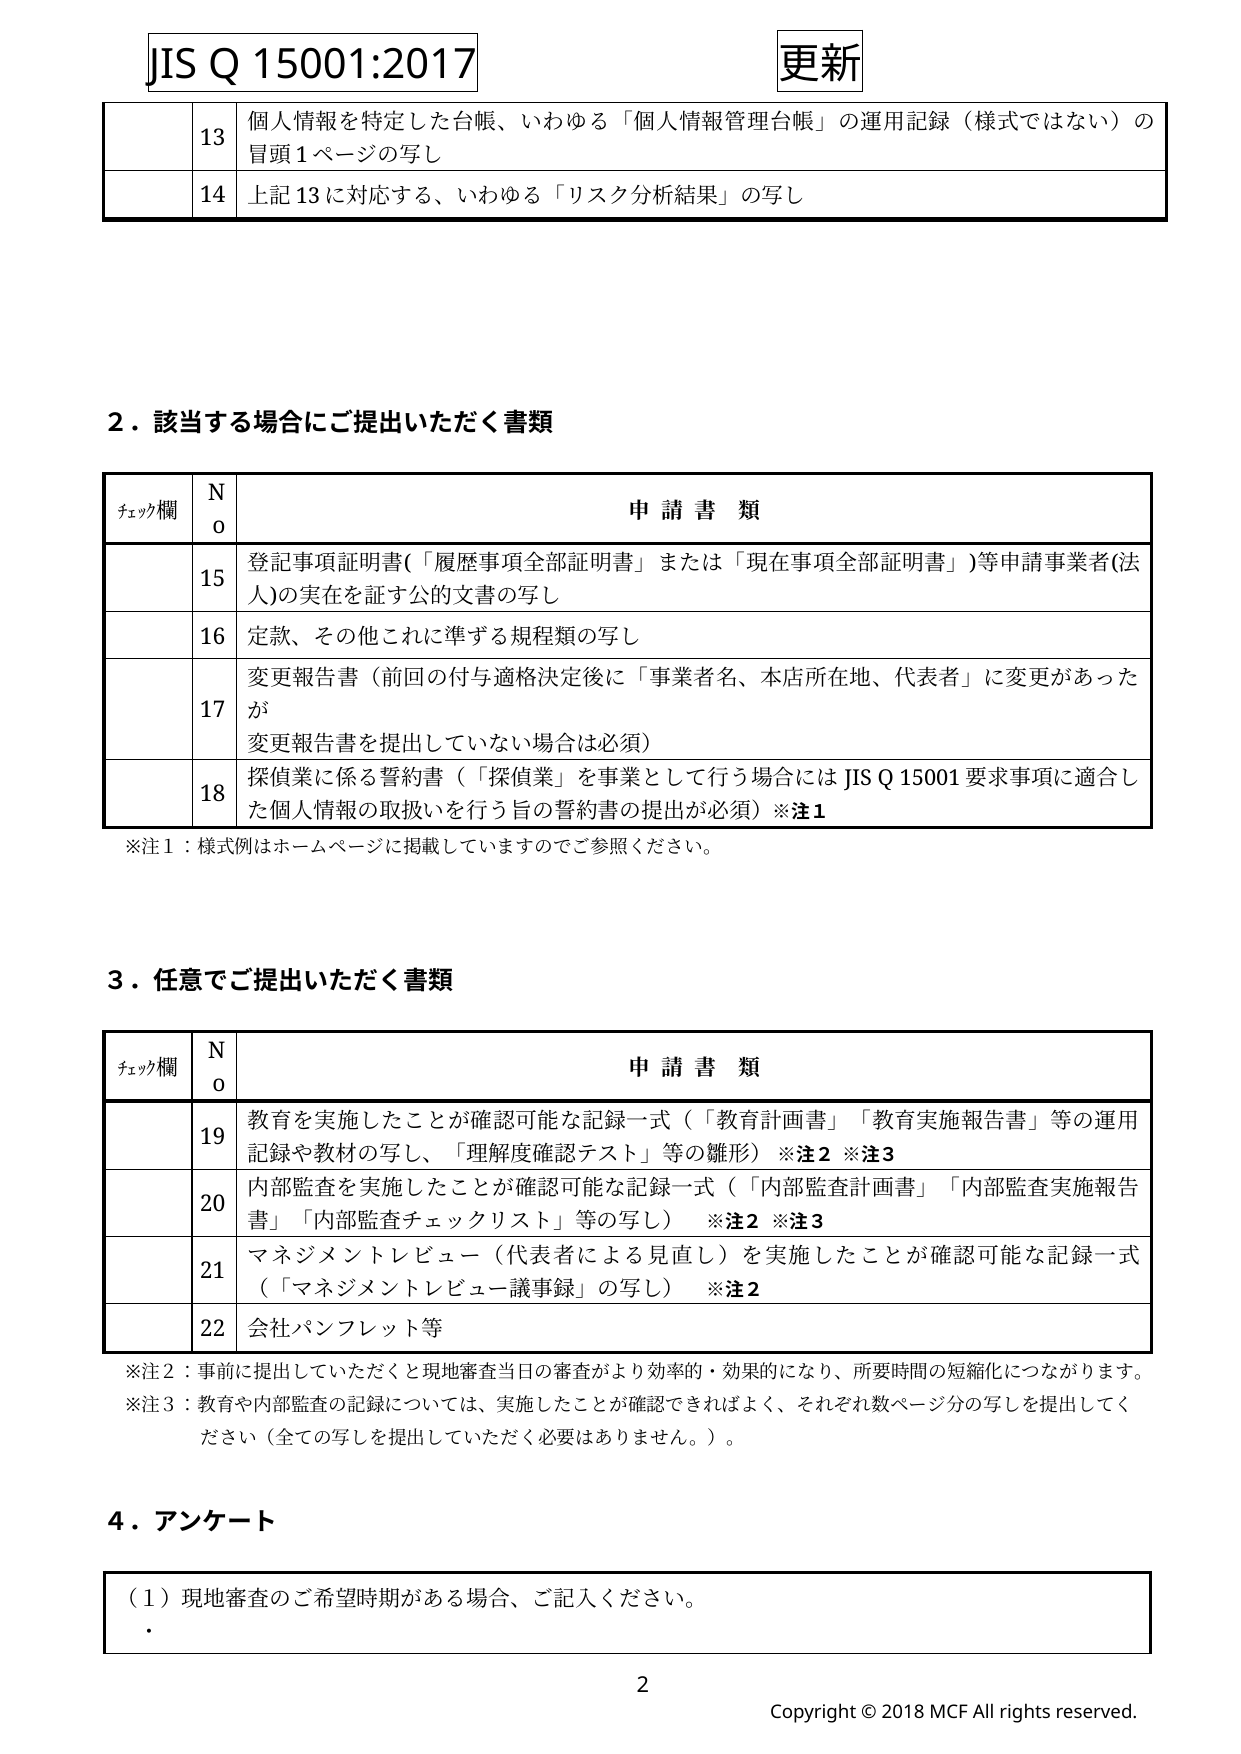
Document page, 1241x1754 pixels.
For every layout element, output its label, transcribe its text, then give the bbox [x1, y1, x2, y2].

table_cell 上記13に対応する、いわゆる「リスク分析結果」の写し [237, 171, 1165, 217]
table_cell 登記事項証明書(「履歴事項全部証明書」または「現在事項全部証明書」)等申請事業者(法人)の実在を証す公的文書の写し [237, 545, 1150, 611]
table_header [106, 1574, 1149, 1653]
table_cell 17 [193, 659, 236, 759]
table_cell 探偵業に係る誓約書（「探偵業」を事業として行う場合にはJIS Q 15001要求事項に適合した個人情報の取扱いを行う旨の誓約書の提出が必須）※注１ [237, 760, 1150, 826]
text ※注２：事前に提出していただくと現地審査当日の審査がより効率的・効果的になり、所要時間の短縮化につながります。 [125, 1354, 1137, 1387]
table_cell 13 [193, 103, 236, 169]
text ※注１：様式例はホームページに掲載していますのでご参照ください。 [125, 829, 1137, 862]
table_header 申 請 書 類 [237, 475, 1150, 542]
table_header No [193, 1033, 236, 1099]
table_cell [106, 612, 192, 658]
table_cell 18 [193, 760, 236, 826]
table_cell 22 [193, 1304, 236, 1351]
table_cell 20 [193, 1170, 236, 1236]
table_cell [106, 760, 192, 826]
table_header No [193, 475, 236, 542]
table_cell 内部監査を実施したことが確認可能な記録一式（「内部監査計画書」「内部監査実施報告書」「内部監査チェックリスト」等の写し） ※注２ ※注３ [237, 1170, 1150, 1236]
table_cell 15 [193, 545, 236, 611]
table_cell 21 [193, 1237, 236, 1303]
table_cell [105, 103, 192, 169]
text ４．アンケート [103, 1486, 1137, 1552]
table_header ﾁｪｯｸ欄 [106, 475, 192, 542]
text ３．任意でご提出いただく書類 [103, 946, 1137, 1012]
table_cell 16 [193, 612, 236, 658]
table_cell [106, 1170, 191, 1236]
table_header ﾁｪｯｸ欄 [106, 1033, 191, 1099]
text ２．該当する場合にご提出いただく書類 [103, 388, 1137, 454]
table_cell [106, 545, 192, 611]
text ※注３：教育や内部監査の記録については、実施したことが確認できればよく、それぞれ数ページ分の写しを提出してください（全ての写しを提出していただく必要はありません。）。 [125, 1387, 1137, 1453]
table_cell [106, 1237, 191, 1303]
table_cell マネジメントレビュー（代表者による見直し）を実施したことが確認可能な記録一式（「マネジメントレビュー議事録」の写し） ※注２ [237, 1237, 1150, 1303]
table_cell 14 [193, 171, 236, 217]
table_cell 19 [193, 1103, 236, 1169]
table_cell 変更報告書（前回の付与適格決定後に「事業者名、本店所在地、代表者」に変更があったが 変更報告書を提出していない場合は必須） [237, 659, 1150, 759]
table_cell 会社パンフレット等 [237, 1304, 1150, 1351]
table_cell 個人情報を特定した台帳、いわゆる「個人情報管理台帳」の運用記録（様式ではない）の 冒頭1ページの写し [237, 103, 1165, 169]
table_cell [105, 171, 192, 217]
table_cell [106, 659, 192, 759]
table_cell [106, 1103, 191, 1169]
table_cell 定款、その他これに準ずる規程類の写し [237, 612, 1150, 658]
table_cell [106, 1304, 191, 1351]
table_header 申 請 書 類 [237, 1033, 1150, 1099]
table_cell 教育を実施したことが確認可能な記録一式（「教育計画書」「教育実施報告書」等の運用記録や教材の写し、「理解度確認テスト」等の雛形） ※注２ ※注３ [237, 1103, 1150, 1169]
